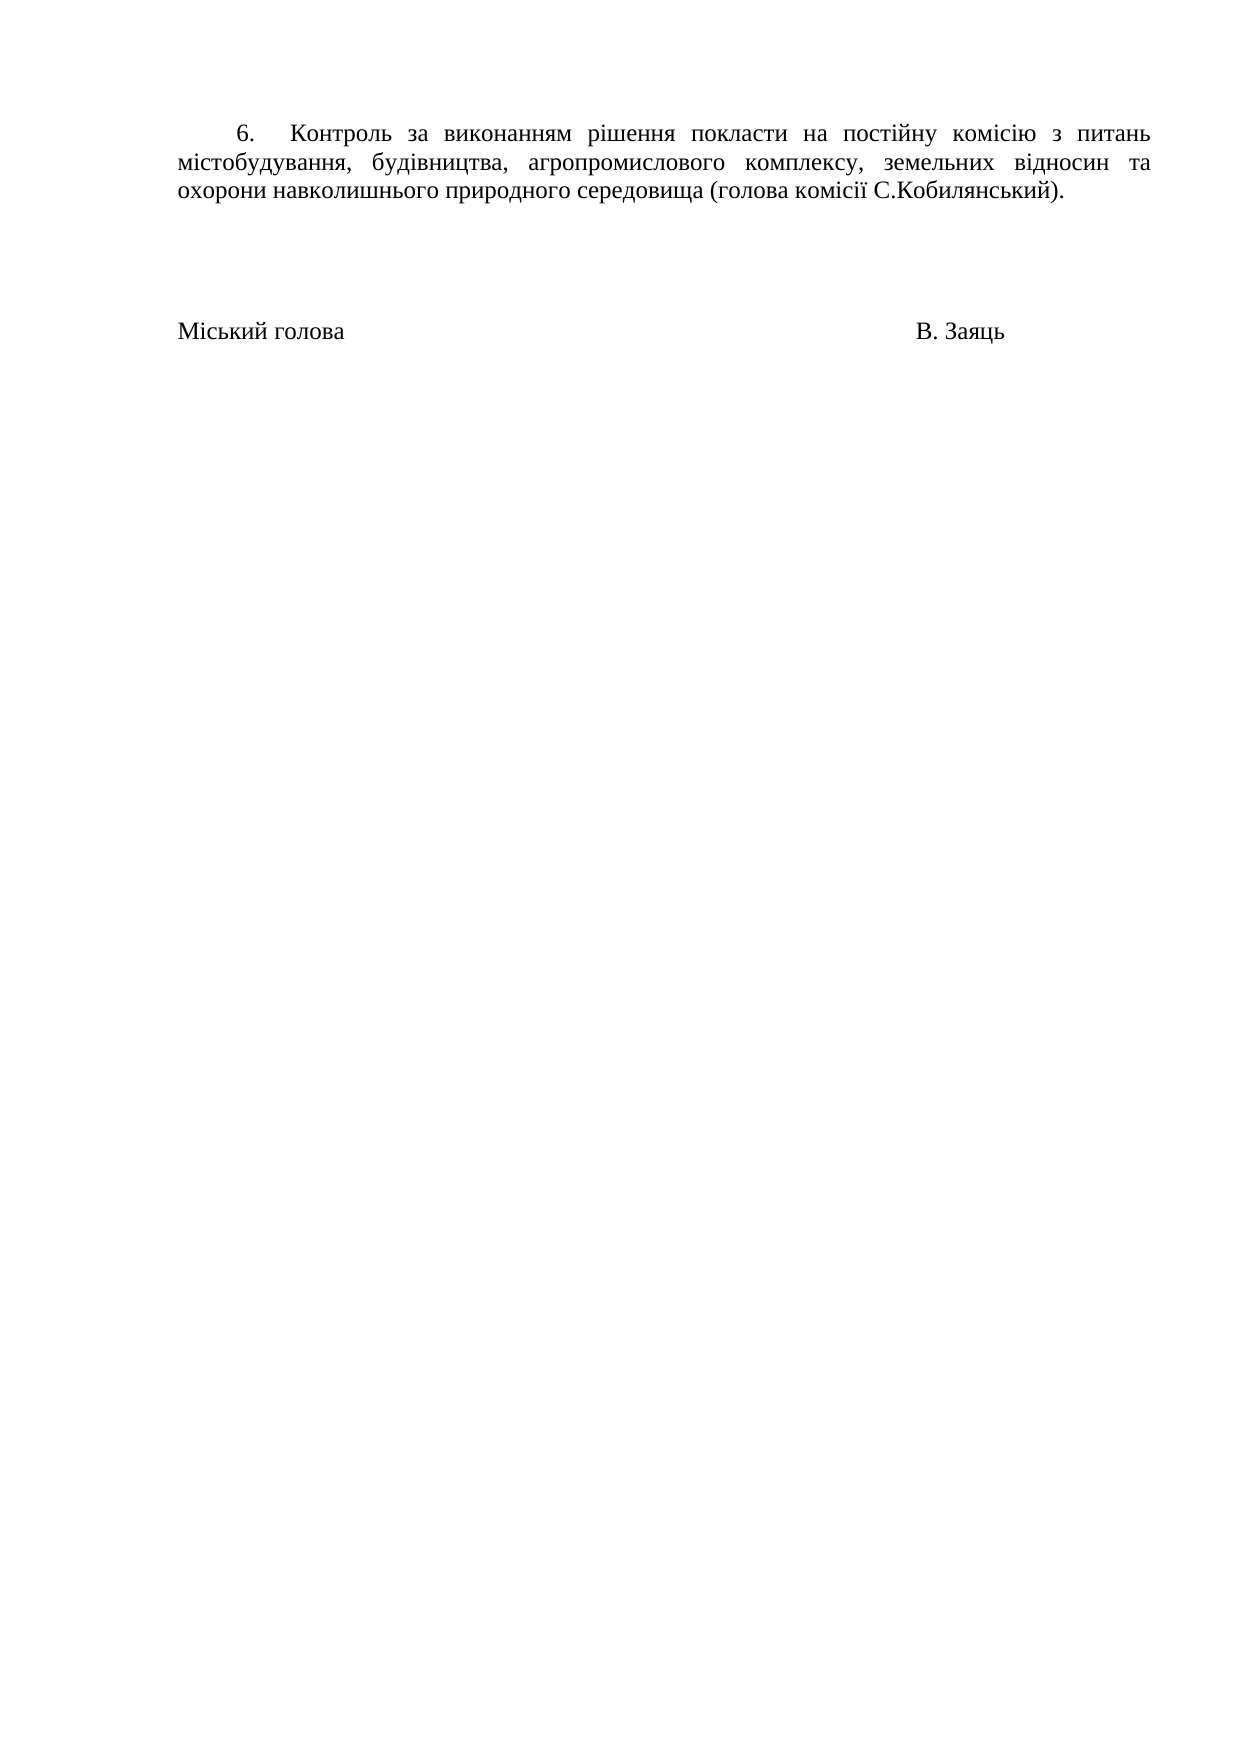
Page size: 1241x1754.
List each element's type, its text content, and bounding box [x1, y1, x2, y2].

text Міський голова В. Заяць [177, 316, 1152, 344]
list Контроль за виконанням рішення покласти на постійну комісію з питань містобудування, будівництва, агропромислового комплексу, земельних відносин та охорони навколишнього природного середовища (голова комісії С.Кобилянський). [177, 118, 1152, 204]
